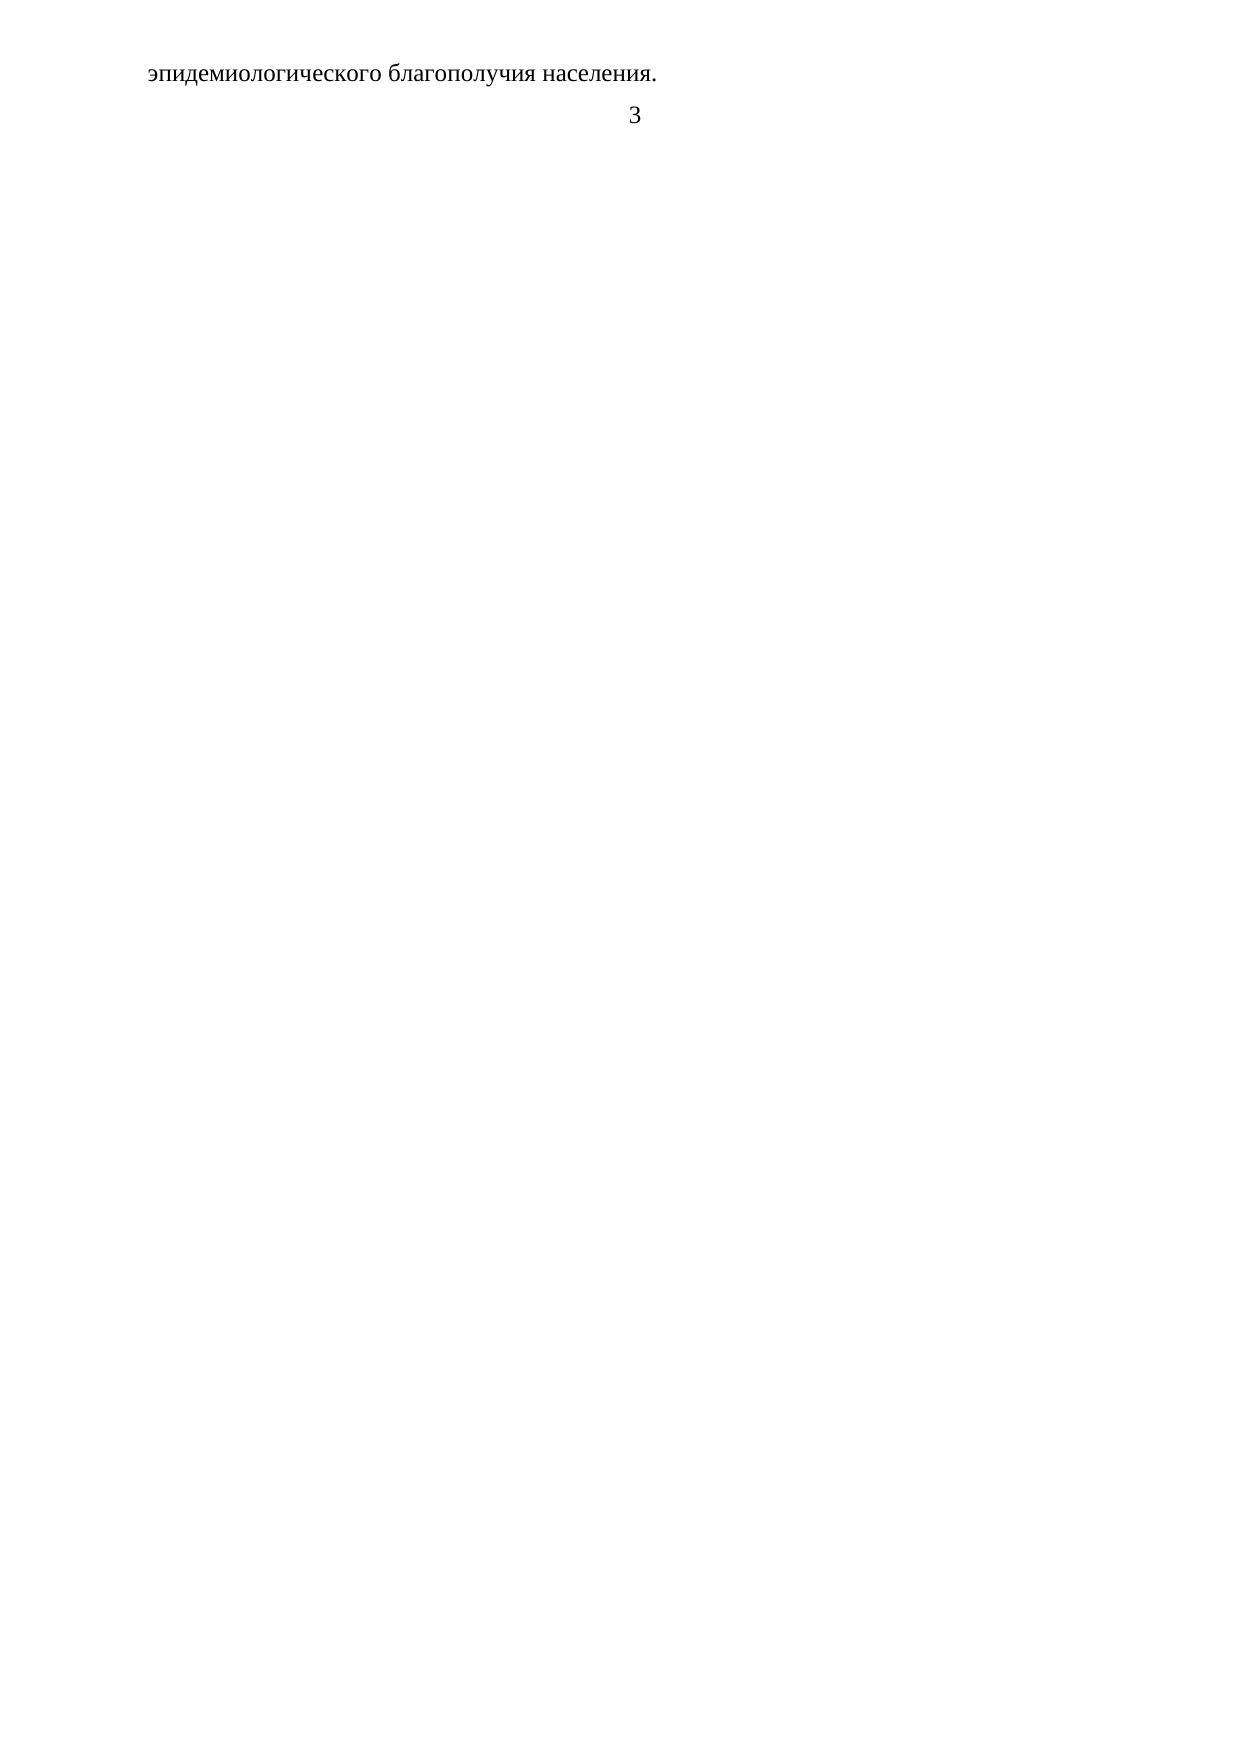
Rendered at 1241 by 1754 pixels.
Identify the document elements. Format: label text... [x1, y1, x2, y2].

text 3 [628, 101, 1154, 129]
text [147, 58, 1124, 87]
